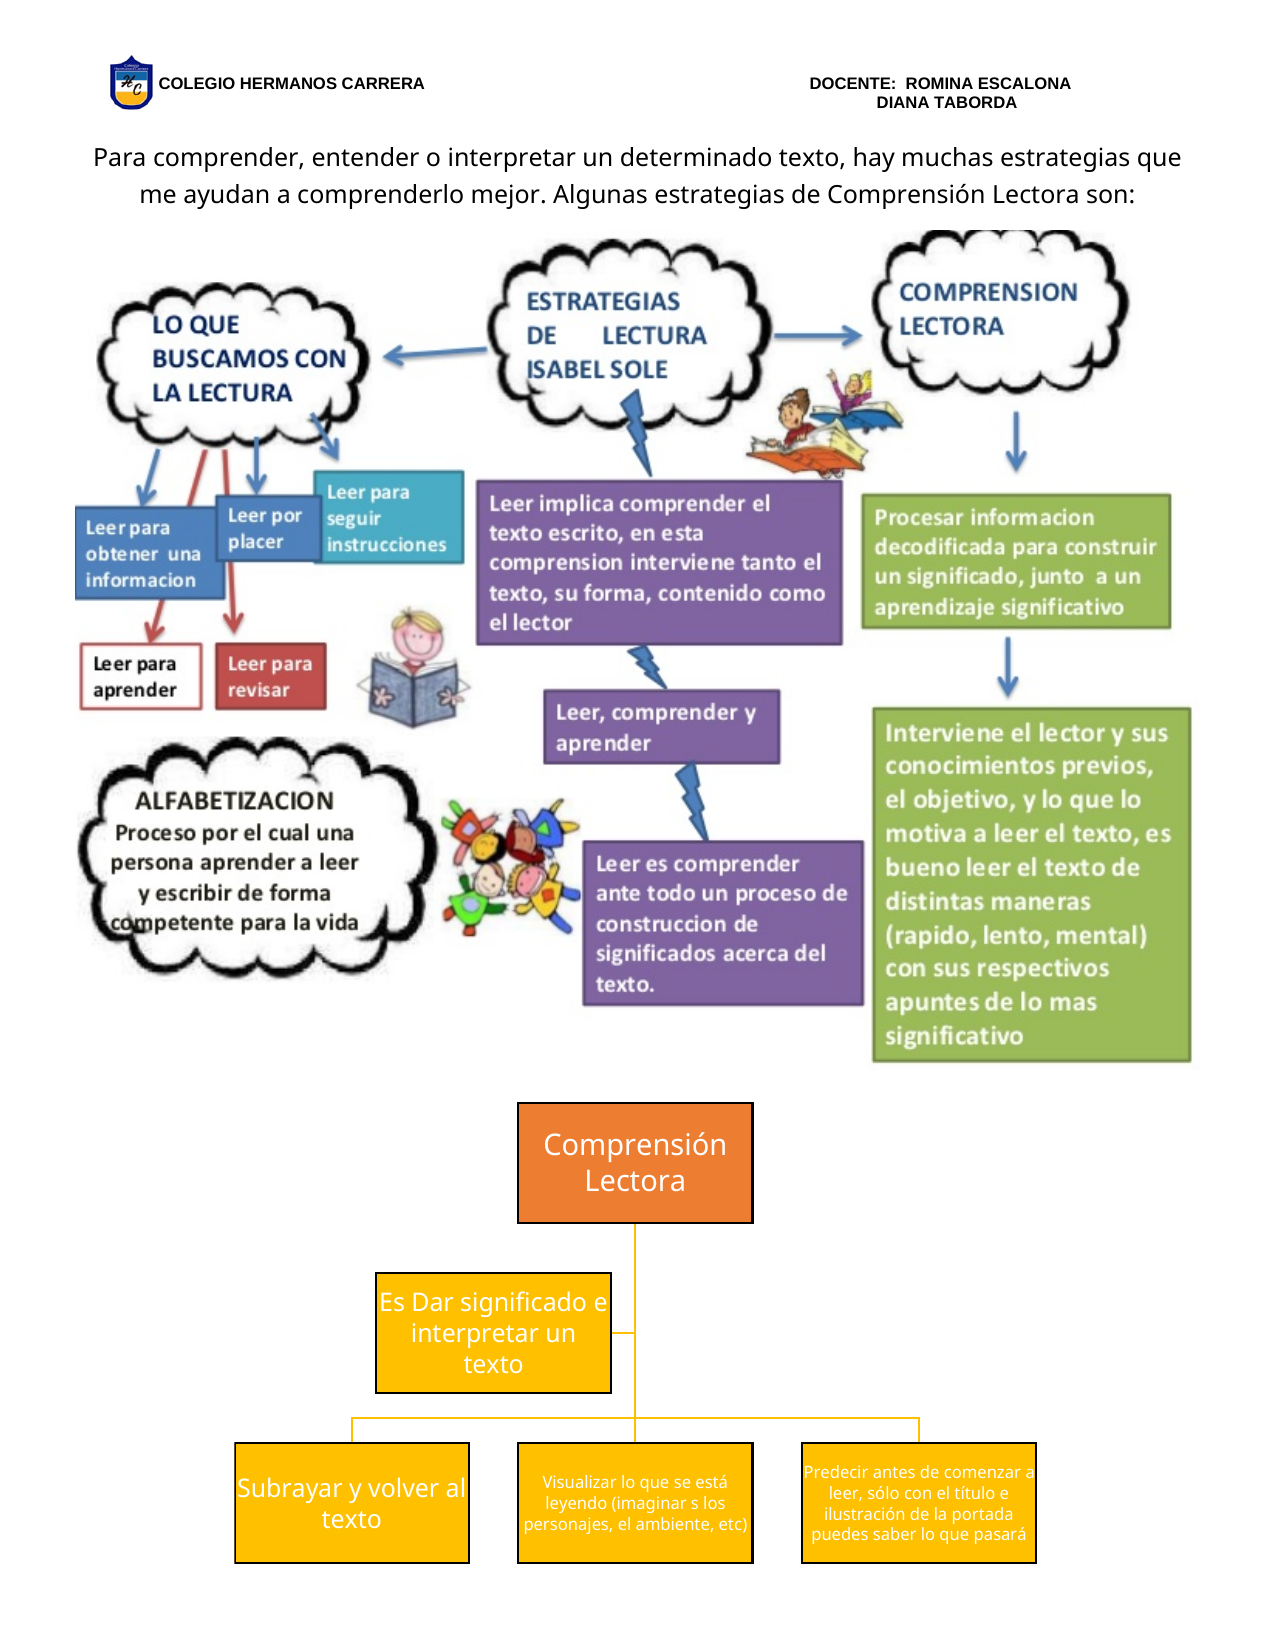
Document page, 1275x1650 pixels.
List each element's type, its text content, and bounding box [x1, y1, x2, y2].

text Para comprender, entender o interpretar un determinado texto, hay muchas estrategias que me ayudan a comprenderlo mejor. Algunas estrategias de Comprensión Lectora son: [75, 140, 1200, 211]
picture [75, 230, 1200, 1074]
picture [108, 54, 154, 110]
